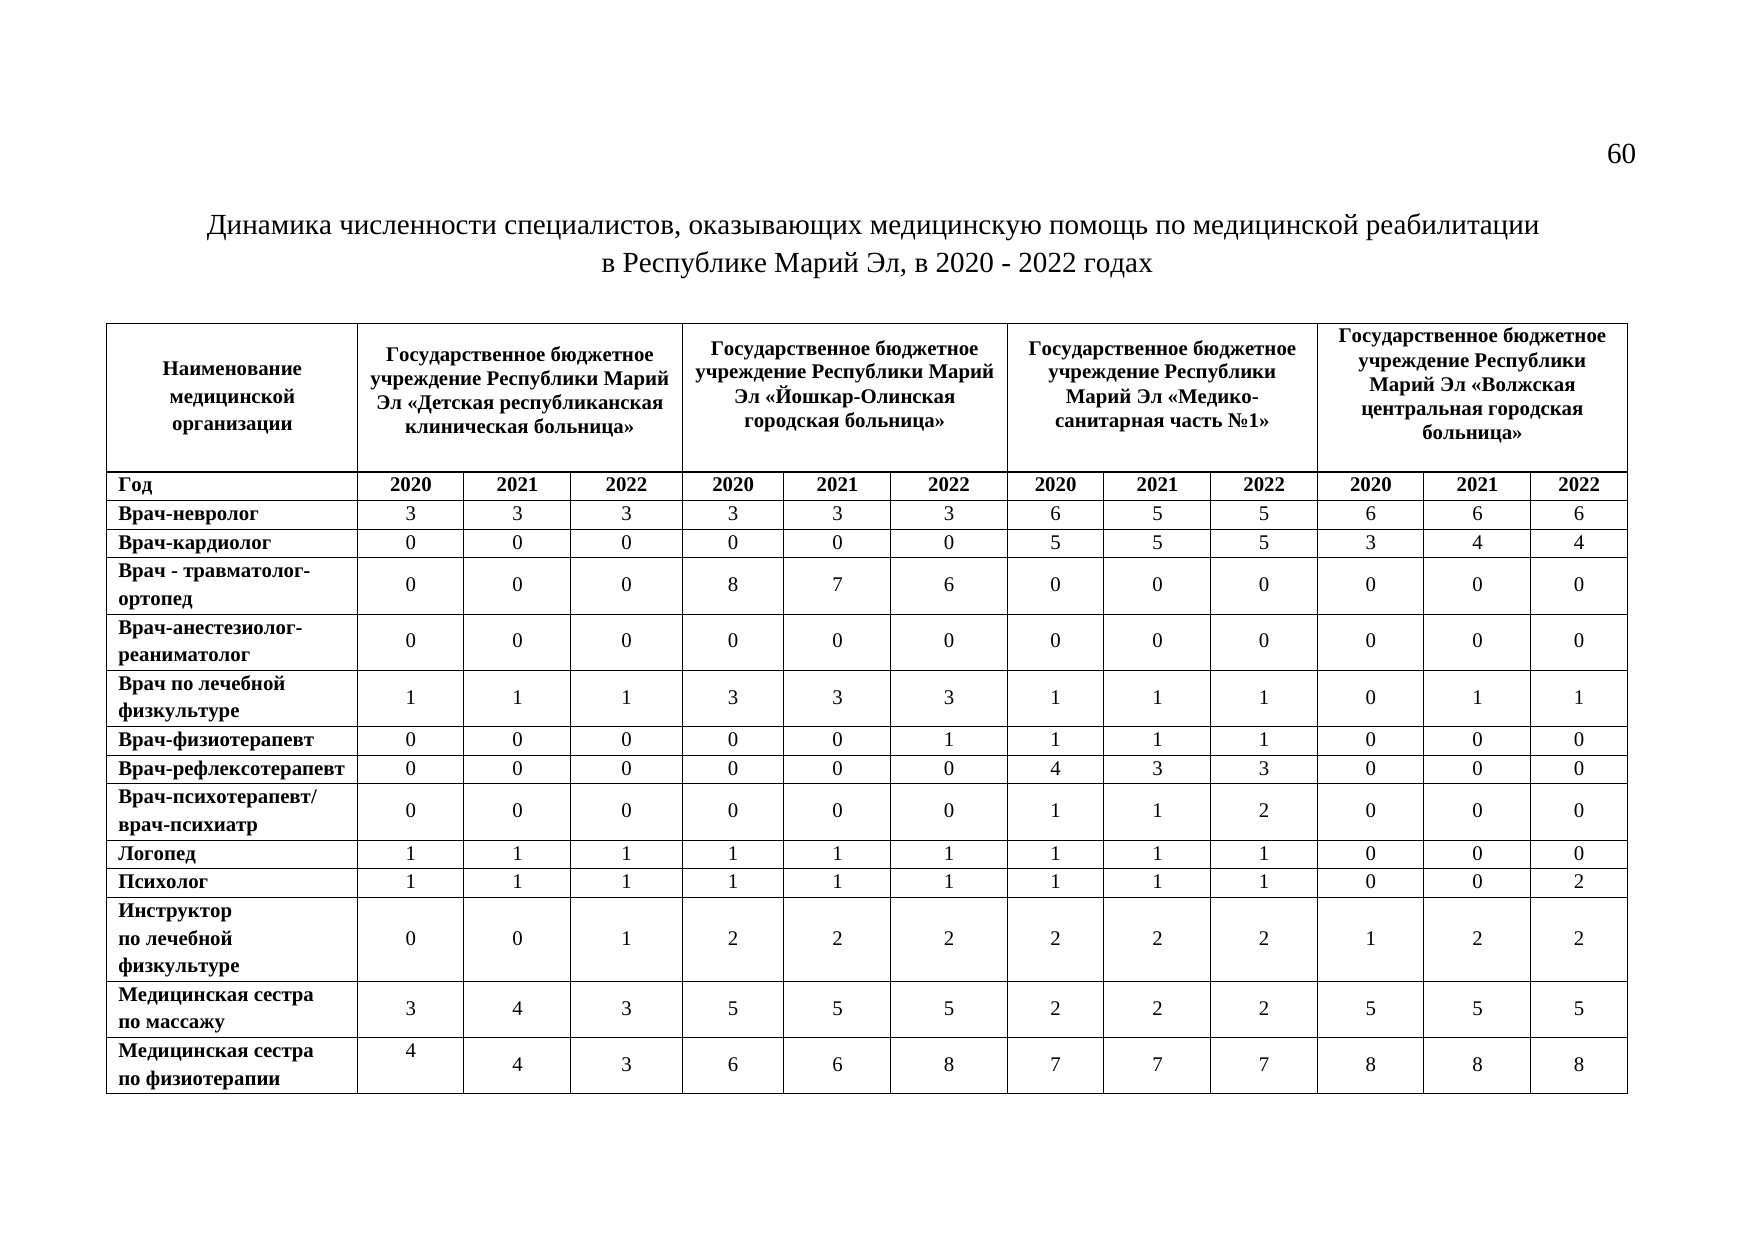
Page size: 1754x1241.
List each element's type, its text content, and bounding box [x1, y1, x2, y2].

table_cell 5 [683, 982, 783, 1037]
table_cell 1 [683, 841, 783, 868]
table_cell 1 [358, 869, 463, 897]
table_cell 2022 [1531, 473, 1627, 500]
table_cell 1 [1104, 869, 1210, 897]
table_cell 0 [1531, 615, 1627, 670]
table_cell 0 [1008, 615, 1103, 670]
table_cell 6 [683, 1038, 783, 1093]
table_cell 2021 [1104, 473, 1210, 500]
table_cell 3 [1318, 530, 1423, 557]
table_cell 0 [358, 756, 463, 783]
table_cell 2020 [358, 473, 463, 500]
table_cell 3 [358, 501, 463, 529]
table_cell 8 [683, 558, 783, 613]
table_cell 3 [891, 501, 1007, 529]
table_cell 8 [891, 1038, 1007, 1093]
table_cell 0 [571, 530, 682, 557]
table_cell 7 [784, 558, 890, 613]
table_cell 0 [683, 784, 783, 839]
table_cell 3 [784, 671, 890, 726]
table_cell Врач-психотерапевт/ врач-психиатр [107, 784, 357, 839]
table_cell 3 [683, 501, 783, 529]
table_cell 0 [1318, 784, 1423, 839]
table_cell 4 [1424, 530, 1530, 557]
table_cell 7 [1211, 1038, 1317, 1093]
table_cell 2020 [1318, 473, 1423, 500]
table_cell 0 [1424, 727, 1530, 755]
table_cell 0 [1318, 671, 1423, 726]
table_cell 2 [1424, 898, 1530, 981]
table_cell Врач по лечебной физкультуре [107, 671, 357, 726]
table_cell 0 [1531, 756, 1627, 783]
table_cell 2020 [683, 473, 783, 500]
table_header Государственное бюджетное учреждение Республики Марий Эл «Детская республиканская клиническая больница» [358, 324, 682, 471]
table_cell 2 [1211, 982, 1317, 1037]
table_cell 2 [891, 898, 1007, 981]
table_cell 1 [784, 869, 890, 897]
table_cell 2020 [1008, 473, 1103, 500]
table_cell 1 [1008, 671, 1103, 726]
table_cell 0 [784, 530, 890, 557]
table_cell 1 [1104, 727, 1210, 755]
text Динамика численности специалистов, оказывающих медицинскую помощь по медицинской реабилитации в Республике Марий Эл, в 2020 - 2022 годах [118, 207, 1636, 279]
table_cell 1 [571, 841, 682, 868]
table_cell Врач-кардиолог [107, 530, 357, 557]
table_cell 0 [784, 615, 890, 670]
table_cell 1 [1008, 869, 1103, 897]
table_header Государственное бюджетное учреждение Республики Марий Эл «Волжская центральная городская больница» [1318, 324, 1627, 471]
table_cell 3 [891, 671, 1007, 726]
table_cell 1 [784, 841, 890, 868]
table_cell 0 [571, 615, 682, 670]
table_cell 0 [571, 558, 682, 613]
table_cell 0 [1104, 558, 1210, 613]
table_cell 1 [464, 841, 570, 868]
table_cell 0 [683, 756, 783, 783]
table_cell 0 [1318, 756, 1423, 783]
table_cell 0 [683, 530, 783, 557]
table_cell 0 [571, 727, 682, 755]
table_cell 5 [1211, 530, 1317, 557]
table_cell 5 [1008, 530, 1103, 557]
table_cell 2 [784, 898, 890, 981]
table_cell 0 [1008, 558, 1103, 613]
table_cell 4 [464, 982, 570, 1037]
table_cell 1 [464, 869, 570, 897]
table_cell 1 [464, 671, 570, 726]
table_cell 1 [1211, 841, 1317, 868]
table_cell 2 [683, 898, 783, 981]
table_cell 0 [464, 727, 570, 755]
table_cell 2021 [1424, 473, 1530, 500]
table_cell 0 [464, 615, 570, 670]
table_cell 1 [1008, 784, 1103, 839]
table_cell 1 [571, 869, 682, 897]
table_cell 0 [358, 784, 463, 839]
table_cell 1 [1211, 727, 1317, 755]
table_cell 3 [571, 982, 682, 1037]
table_cell 1 [1104, 841, 1210, 868]
table_cell 6 [1424, 501, 1530, 529]
table_cell 2 [1104, 982, 1210, 1037]
table_cell 0 [784, 784, 890, 839]
table_cell 6 [1318, 501, 1423, 529]
table_cell 1 [571, 898, 682, 981]
table_cell Логопед [107, 841, 357, 868]
table_cell 0 [1424, 841, 1530, 868]
table_cell 0 [1318, 615, 1423, 670]
table_cell 0 [464, 784, 570, 839]
table_cell 1 [1211, 671, 1317, 726]
table_cell 1 [683, 869, 783, 897]
table_cell 3 [571, 501, 682, 529]
table_cell 1 [1531, 671, 1627, 726]
table_cell 0 [464, 530, 570, 557]
table_header Государственное бюджетное учреждение Республики Марий Эл «Йошкар-Олинская городская больница» [683, 324, 1007, 471]
table_cell 2 [1008, 982, 1103, 1037]
table_cell Медицинская сестра по массажу [107, 982, 357, 1037]
table_cell 0 [1424, 784, 1530, 839]
table_cell 0 [358, 727, 463, 755]
table_cell 3 [464, 501, 570, 529]
table_cell 8 [1531, 1038, 1627, 1093]
table_cell 0 [358, 898, 463, 981]
table_cell 4 [1008, 756, 1103, 783]
table_cell 0 [1424, 756, 1530, 783]
table_cell 6 [1008, 501, 1103, 529]
table_cell 5 [1318, 982, 1423, 1037]
table_cell 1 [891, 869, 1007, 897]
table_cell 1 [1104, 671, 1210, 726]
table_cell 2 [1531, 898, 1627, 981]
table_cell 2021 [784, 473, 890, 500]
table_cell 4 [1531, 530, 1627, 557]
table_cell 0 [1104, 615, 1210, 670]
table_cell 2 [1104, 898, 1210, 981]
table_cell 1 [891, 727, 1007, 755]
table_cell 5 [891, 982, 1007, 1037]
table_cell 0 [358, 615, 463, 670]
table_cell 0 [1531, 841, 1627, 868]
table_cell 7 [1104, 1038, 1210, 1093]
table_cell 0 [891, 784, 1007, 839]
table_cell 8 [1424, 1038, 1530, 1093]
table_cell 0 [571, 784, 682, 839]
table_cell 1 [891, 841, 1007, 868]
table_cell 1 [1424, 671, 1530, 726]
table_cell 1 [1104, 784, 1210, 839]
table_cell 0 [1318, 558, 1423, 613]
table_cell 6 [784, 1038, 890, 1093]
table_cell 0 [1318, 869, 1423, 897]
table_cell 5 [1531, 982, 1627, 1037]
table_header Наименование медицинской организации [107, 324, 357, 471]
table_cell 1 [1008, 841, 1103, 868]
table_cell 0 [683, 727, 783, 755]
table_cell 1 [358, 671, 463, 726]
table_cell 6 [1531, 501, 1627, 529]
table_cell Медицинская сестра по физиотерапии [107, 1038, 357, 1093]
table_cell 8 [1318, 1038, 1423, 1093]
table_header Государственное бюджетное учреждение Республики Марий Эл «Медико-санитарная часть №1» [1008, 324, 1317, 471]
table_cell 4 [464, 1038, 570, 1093]
table_cell 1 [358, 841, 463, 868]
table_cell 0 [683, 615, 783, 670]
table_cell Психолог [107, 869, 357, 897]
table_cell 0 [1318, 727, 1423, 755]
table_cell 0 [464, 898, 570, 981]
table_cell 2022 [1211, 473, 1317, 500]
table_cell 0 [1531, 784, 1627, 839]
table_cell 0 [464, 558, 570, 613]
table_cell 7 [1008, 1038, 1103, 1093]
table_cell Врач-физиотерапевт [107, 727, 357, 755]
table_cell 3 [784, 501, 890, 529]
table_cell 0 [1424, 869, 1530, 897]
table_cell 0 [1531, 558, 1627, 613]
table_cell Врач - травматолог-ортопед [107, 558, 357, 613]
table_cell 0 [1211, 615, 1317, 670]
table_cell 0 [1424, 615, 1530, 670]
table_cell 2 [1531, 869, 1627, 897]
table_cell 1 [1008, 727, 1103, 755]
table_cell 2 [1008, 898, 1103, 981]
table_cell 0 [891, 756, 1007, 783]
table_cell 1 [1211, 869, 1317, 897]
table_cell 0 [571, 756, 682, 783]
table_cell 3 [358, 982, 463, 1037]
table_cell 1 [571, 671, 682, 726]
table_cell 2 [1211, 898, 1317, 981]
table_cell 3 [1211, 756, 1317, 783]
table_cell 3 [571, 1038, 682, 1093]
table_cell Инструктор по лечебной физкультуре [107, 898, 357, 981]
table_cell 2021 [464, 473, 570, 500]
table_cell 3 [683, 671, 783, 726]
table_cell 0 [1211, 558, 1317, 613]
table_cell Врач-анестезиолог-реаниматолог [107, 615, 357, 670]
table_cell 0 [358, 558, 463, 613]
table_cell Год [107, 473, 357, 500]
table_cell 1 [1318, 898, 1423, 981]
table_cell 5 [1424, 982, 1530, 1037]
table_cell 2022 [571, 473, 682, 500]
table_cell 5 [1211, 501, 1317, 529]
table_cell 5 [1104, 530, 1210, 557]
table_cell 0 [1424, 558, 1530, 613]
table_cell 0 [1318, 841, 1423, 868]
table_cell 0 [464, 756, 570, 783]
table_cell 3 [1104, 756, 1210, 783]
table_cell 2 [1211, 784, 1317, 839]
table_cell 0 [1531, 727, 1627, 755]
table_cell 0 [891, 615, 1007, 670]
table_cell 2022 [891, 473, 1007, 500]
table_cell 0 [784, 727, 890, 755]
table_cell 4 [358, 1038, 463, 1093]
table_cell 6 [891, 558, 1007, 613]
table_cell Врач-рефлексотерапевт [107, 756, 357, 783]
table_cell 0 [891, 530, 1007, 557]
table_cell 5 [1104, 501, 1210, 529]
table_cell 0 [784, 756, 890, 783]
table_cell 5 [784, 982, 890, 1037]
table_cell 0 [358, 530, 463, 557]
table_cell Врач-невролог [107, 501, 357, 529]
